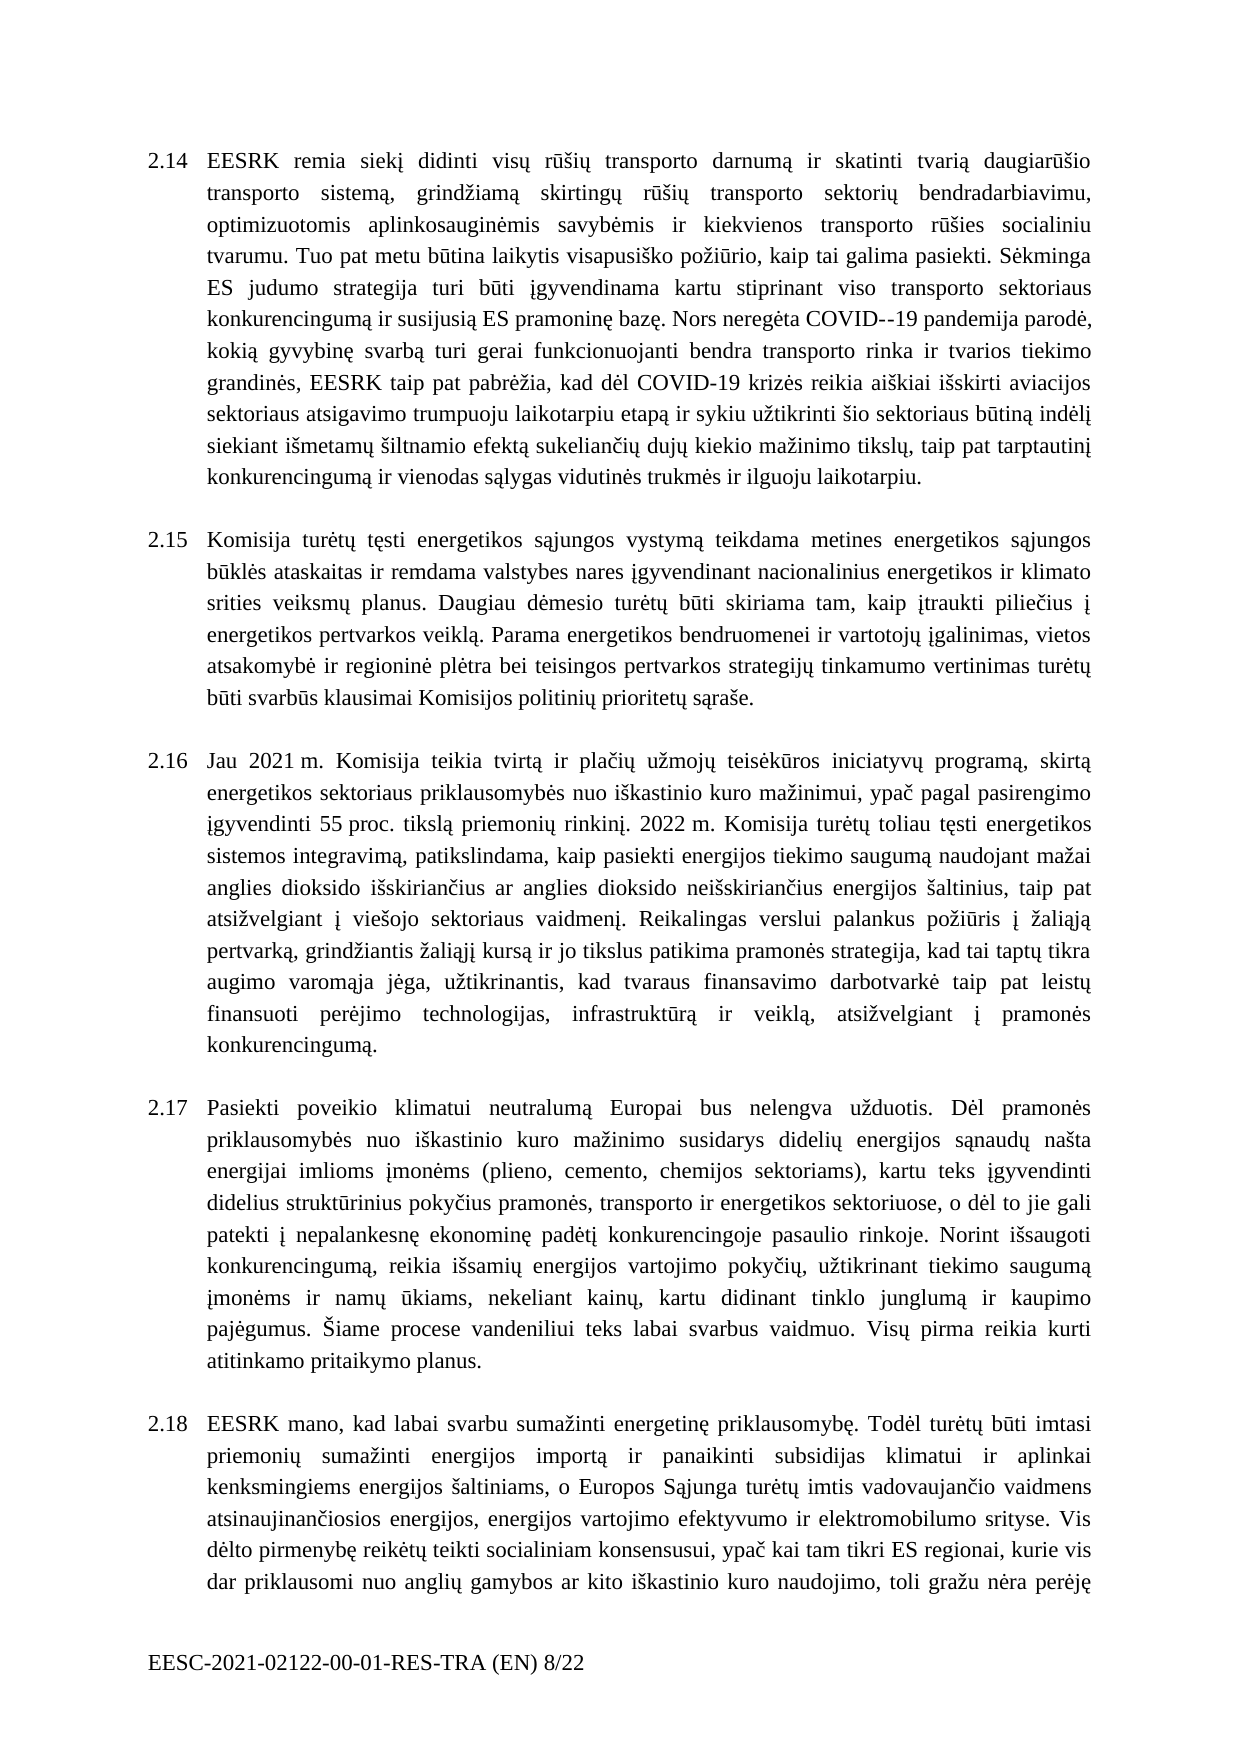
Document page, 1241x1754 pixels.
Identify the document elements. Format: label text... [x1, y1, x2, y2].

subtitle Pasiekti poveikio klimatui neutralumą Europai bus nelengva užduotis. Dėl pramonės priklausomybės nuo iškastinio kuro mažinimo susidarys didelių energijos sąnaudų našta energijai imlioms įmonėms (plieno, cemento, chemijos sektoriams), kartu teks įgyvendinti didelius struktūrinius pokyčius pramonės, transporto ir energetikos sektoriuose, o dėl to jie gali patekti į nepalankesnę ekonominę padėtį konkurencingoje pasaulio rinkoje. Norint išsaugoti konkurencingumą, reikia išsamių energijos vartojimo pokyčių, užtikrinant tiekimo saugumą įmonėms ir namų ūkiams, nekeliant kainų, kartu didinant tinklo junglumą ir kaupimo pajėgumus. Šiame procese vandeniliui teks labai svarbus vaidmuo. Visų pirma reikia kurti atitinkamo pritaikymo planus. [148, 1094, 1093, 1373]
subtitle Jau 2021 m. Komisija teikia tvirtą ir plačių užmojų teisėkūros iniciatyvų programą, skirtą energetikos sektoriaus priklausomybės nuo iškastinio kuro mažinimui, ypač pagal pasirengimo įgyvendinti 55 proc. tikslą priemonių rinkinį. 2022 m. Komisija turėtų toliau tęsti energetikos sistemos integravimą, patikslindama, kaip pasiekti energijos tiekimo saugumą naudojant mažai anglies dioksido išskiriančius ar anglies dioksido neišskiriančius energijos šaltinius, taip pat atsižvelgiant į viešojo sektoriaus vaidmenį. Reikalingas verslui palankus požiūris į žaliąją pertvarką, grindžiantis žaliąjį kursą ir jo tikslus patikima pramonės strategija, kad tai taptų tikra augimo varomąja jėga, užtikrinantis, kad tvaraus finansavimo darbotvarkė taip pat leistų finansuoti perėjimo technologijas, infrastruktūrą ir veiklą, atsižvelgiant į pramonės konkurencingumą. [148, 747, 1093, 1058]
subtitle EESRK remia siekį didinti visų rūšių transporto darnumą ir skatinti tvarią daugiarūšio transporto sistemą, grindžiamą skirtingų rūšių transporto sektorių bendradarbiavimu, optimizuotomis aplinkosauginėmis savybėmis ir kiekvienos transporto rūšies socialiniu tvarumu. Tuo pat metu būtina laikytis visapusiško požiūrio, kaip tai galima pasiekti. Sėkminga ES judumo strategija turi būti įgyvendinama kartu stiprinant viso transporto sektoriaus konkurencingumą ir susijusią ES pramoninę bazę. Nors neregėta COVID--19 pandemija parodė, kokią gyvybinę svarbą turi gerai funkcionuojanti bendra transporto rinka ir tvarios tiekimo grandinės, EESRK taip pat pabrėžia, kad dėl COVID-19 krizės reikia aiškiai išskirti aviacijos sektoriaus atsigavimo trumpuoju laikotarpiu etapą ir sykiu užtikrinti šio sektoriaus būtiną indėlį siekiant išmetamų šiltnamio efektą sukeliančių dujų kiekio mažinimo tikslų, taip pat tarptautinį konkurencingumą ir vienodas sąlygas vidutinės trukmės ir ilguoju laikotarpiu. [148, 148, 1093, 489]
subtitle Komisija turėtų tęsti energetikos sąjungos vystymą teikdama metines energetikos sąjungos būklės ataskaitas ir remdama valstybes nares įgyvendinant nacionalinius energetikos ir klimato srities veiksmų planus. Daugiau dėmesio turėtų būti skiriama tam, kaip įtraukti piliečius į energetikos pertvarkos veiklą. Parama energetikos bendruomenei ir vartotojų įgalinimas, vietos atsakomybė ir regioninė plėtra bei teisingos pertvarkos strategijų tinkamumo vertinimas turėtų būti svarbūs klausimai Komisijos politinių prioritetų sąraše. [148, 526, 1093, 711]
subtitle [148, 1410, 1093, 1594]
